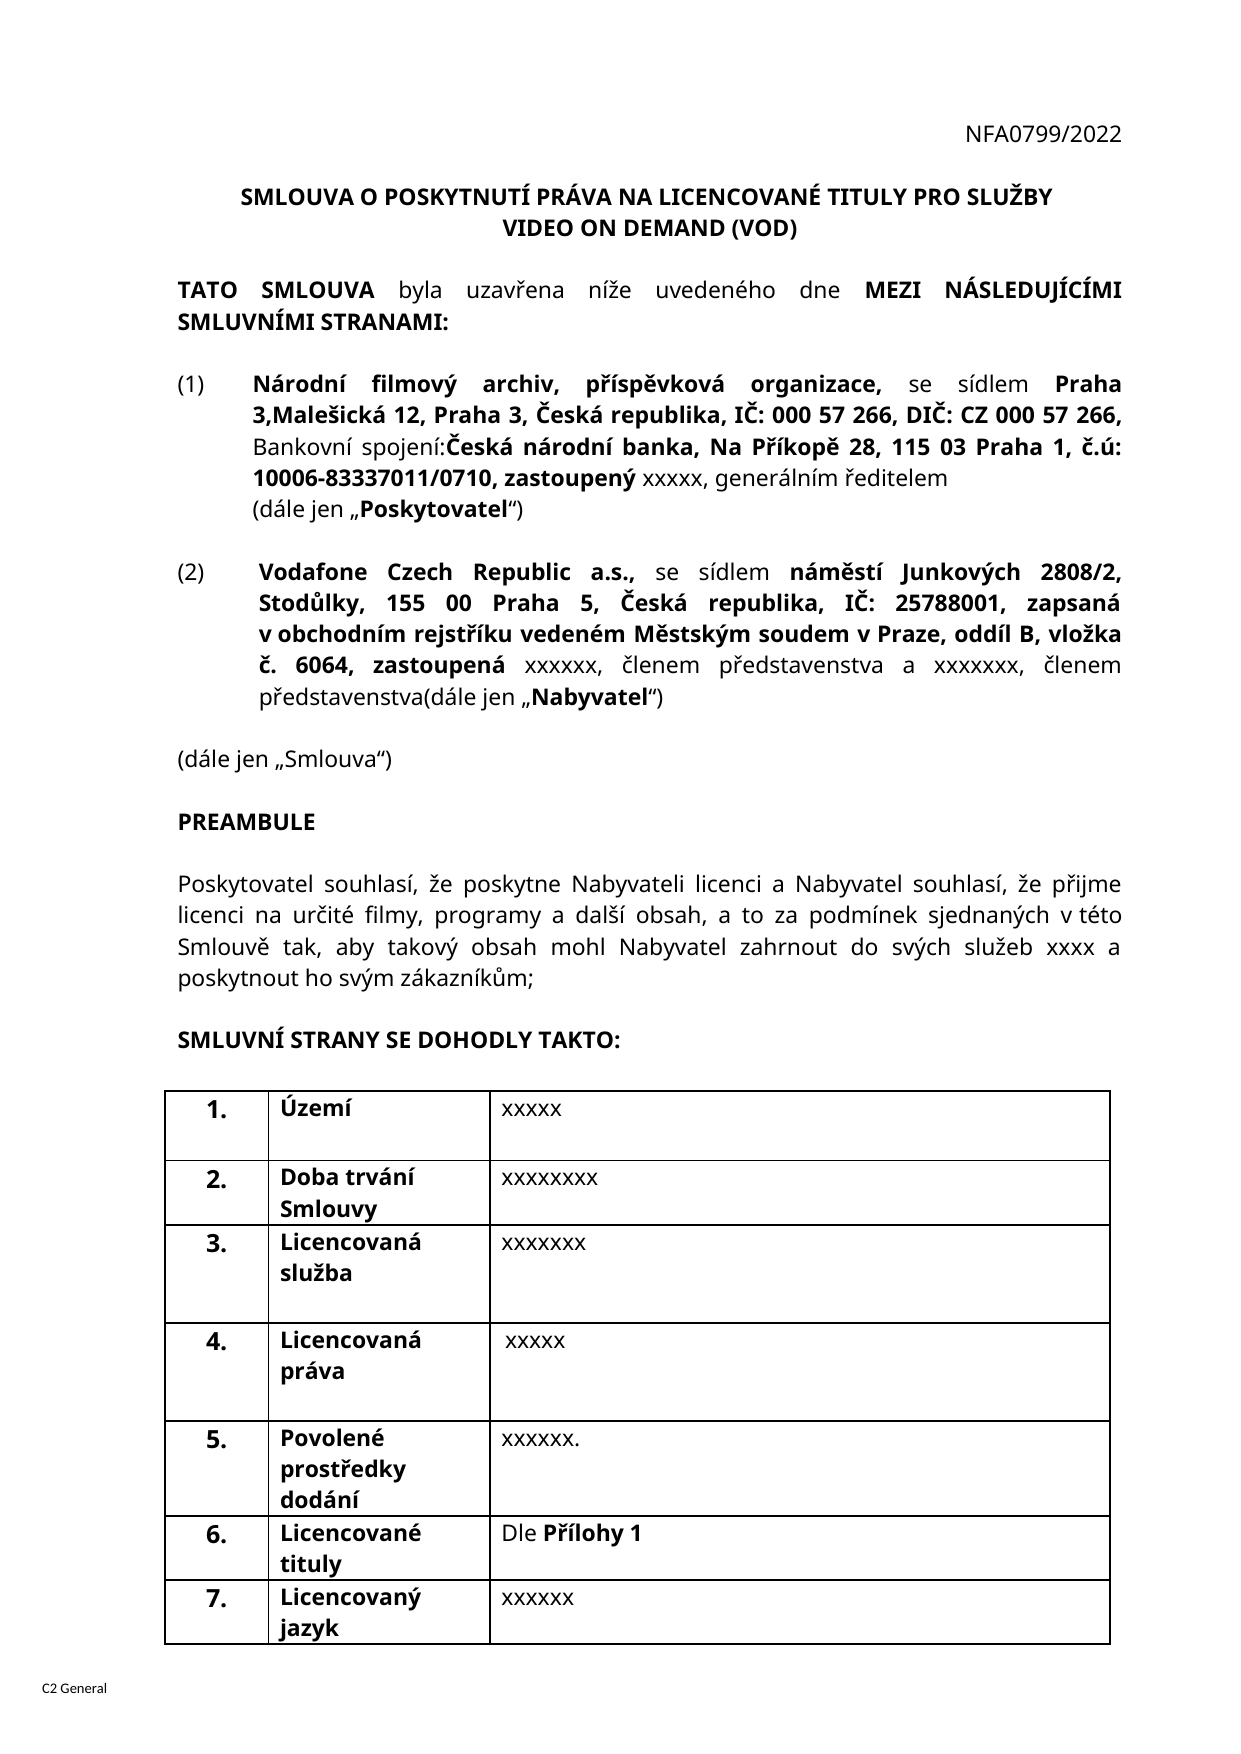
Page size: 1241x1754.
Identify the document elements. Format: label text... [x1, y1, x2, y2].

text SMLUVNÍ STRANY SE DOHODLY TAKTO: [177, 1024, 1122, 1056]
table_cell Dle Přílohy 1 [491, 1517, 1109, 1579]
table_cell [166, 1422, 268, 1515]
list Národní filmový archiv, příspěvková organizace, se sídlem Praha 3,Malešická 12, Praha 3, Česká republika, IČ: 000 57 266, DIČ: CZ 000 57 266, Bankovní spojení:Česká národní banka, Na Příkopě 28, 115 03 Praha 1, č.ú: 10006-83337011/0710, zastoupený xxxxx, generálním ředitelem [177, 368, 1122, 493]
table_cell [166, 1581, 268, 1643]
text Poskytovatel souhlasí, že poskytne Nabyvateli licenci a Nabyvatel souhlasí, že přijme licenci na určité filmy, programy a další obsah, a to za podmínek sjednaných v této Smlouvě tak, aby takový obsah mohl Nabyvatel zahrnout do svých služeb xxxx a poskytnout ho svým zákazníkům; [177, 868, 1122, 993]
table_cell Licencovaná služba [269, 1226, 489, 1322]
table_header xxxxx [491, 1092, 1109, 1160]
table_cell [166, 1517, 268, 1579]
table_cell Povolené prostředky dodání [269, 1422, 489, 1515]
table_cell Licencovaný jazyk [269, 1581, 489, 1643]
table_cell [166, 1324, 268, 1420]
text TATO SMLOUVA byla uzavřena níže uvedeného dne MEZI NÁSLEDUJÍCÍMI SMLUVNÍMI STRANAMI: [177, 274, 1122, 337]
table_cell Licencované tituly [269, 1517, 489, 1579]
text SMLOUVA O POSKYTNUTÍ PRÁVA NA LICENCOVANÉ TITULY PRO SLUŽBY VIDEO ON DEMAND (VOD) [177, 181, 1122, 243]
table_cell xxxxxx [491, 1581, 1109, 1643]
table_cell [166, 1161, 268, 1224]
table_cell xxxxxx. [491, 1422, 1109, 1515]
text (2) Vodafone Czech Republic a.s., se sídlem náměstí Junkových 2808/2, Stodůlky, 155 00 Praha 5, Česká republika, IČ: 25788001, zapsaná v obchodním rejstříku vedeném Městským soudem v Praze, oddíl B, vložka č. 6064, zastoupená xxxxxx, členem představenstva a xxxxxxx, členem představenstva(dále jen „Nabyvatel“) [177, 556, 1122, 712]
text NFA0799/2022 [177, 118, 1122, 149]
table_header Území [269, 1092, 489, 1160]
text (dále jen „Poskytovatel“) [177, 493, 1122, 524]
table_header [166, 1092, 268, 1160]
table_cell xxxxx [491, 1324, 1109, 1420]
table_cell xxxxxxxx [491, 1161, 1109, 1224]
table_cell Licencovaná práva [269, 1324, 489, 1420]
text PREAMBULE [177, 806, 1122, 837]
table_cell Doba trvání Smlouvy [269, 1161, 489, 1224]
text (dále jen „Smlouva“) [177, 743, 1122, 774]
table_cell xxxxxxx [491, 1226, 1109, 1322]
table_cell [166, 1226, 268, 1322]
